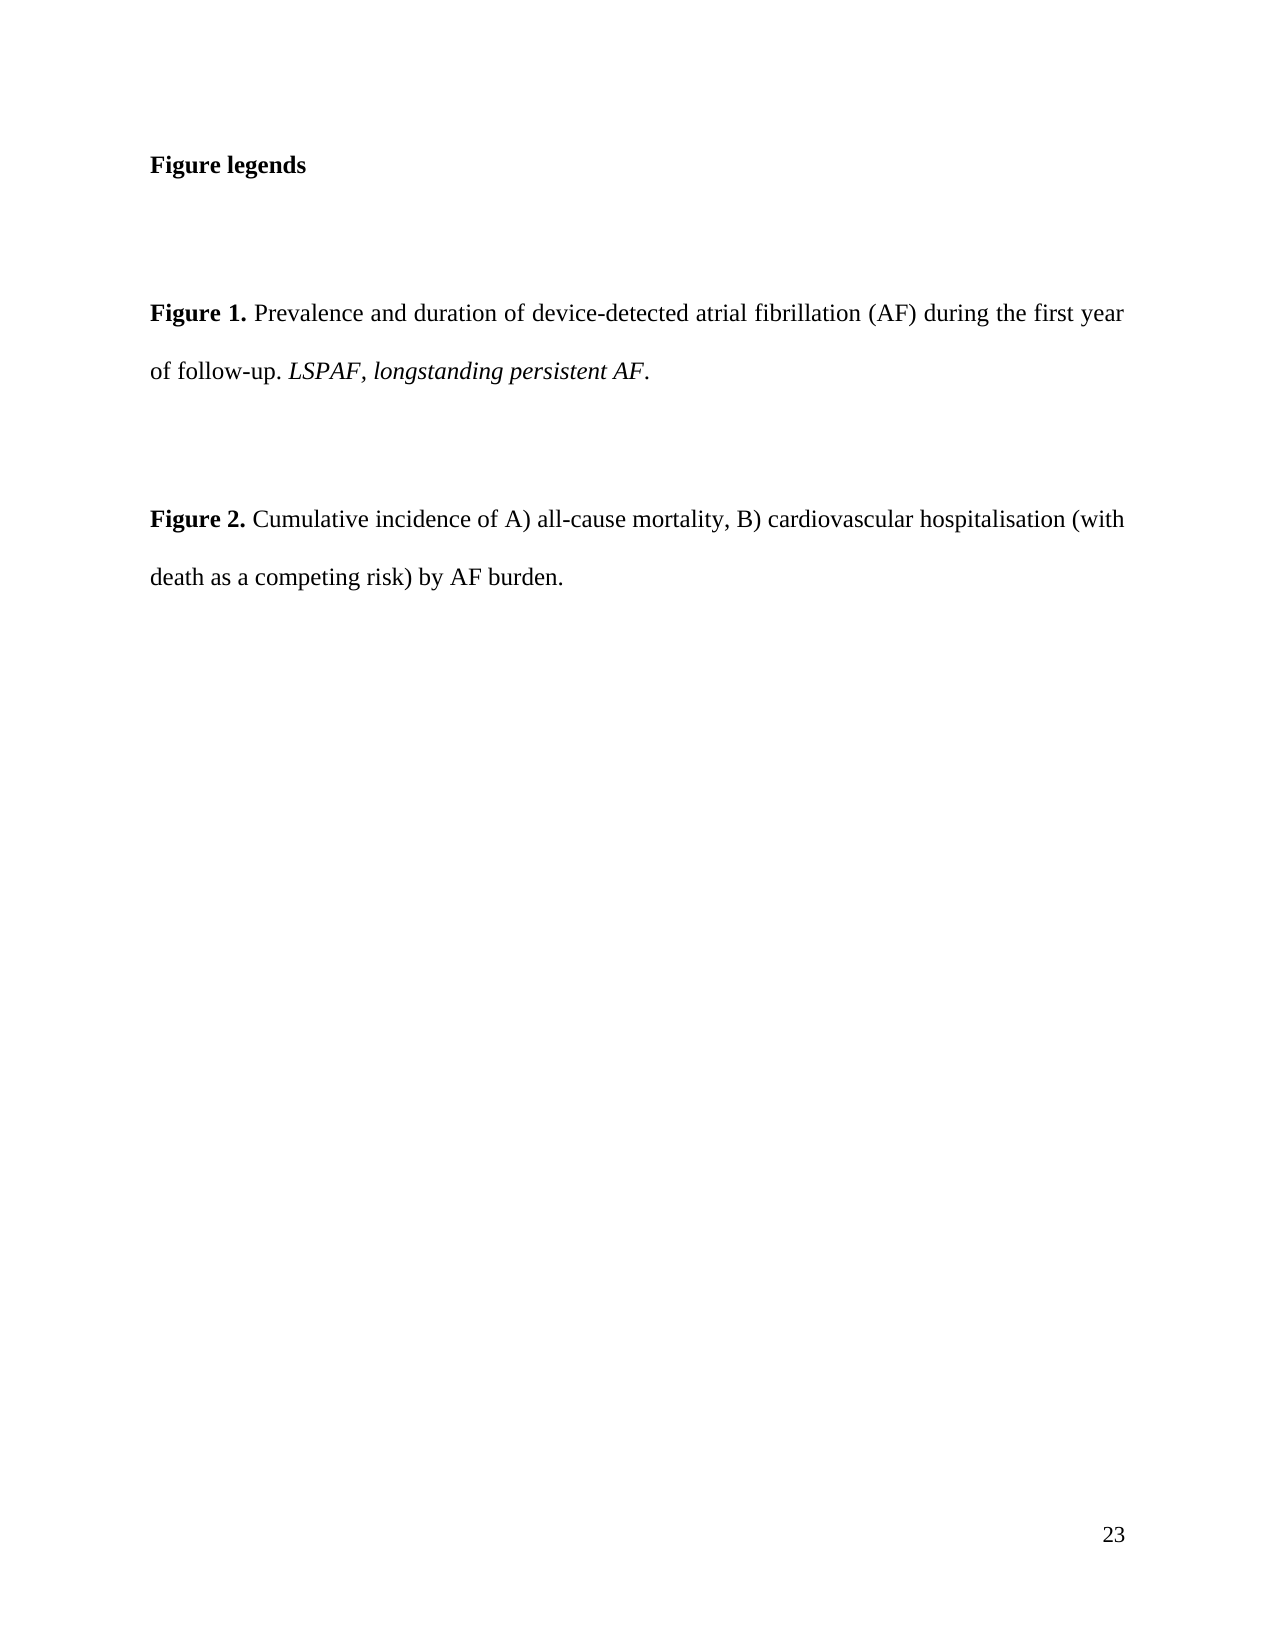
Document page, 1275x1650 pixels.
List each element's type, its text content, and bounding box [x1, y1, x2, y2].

text Figure 2. Cumulative incidence of A) all-cause mortality, B) cardiovascular hospitalisation (with death as a competing risk) by AF burden. [150, 504, 1125, 590]
text Figure 1. Prevalence and duration of device-detected atrial fibrillation (AF) during the first year of follow-up. LSPAF, longstanding persistent AF. [150, 298, 1125, 384]
text Figure legends [150, 150, 1125, 179]
